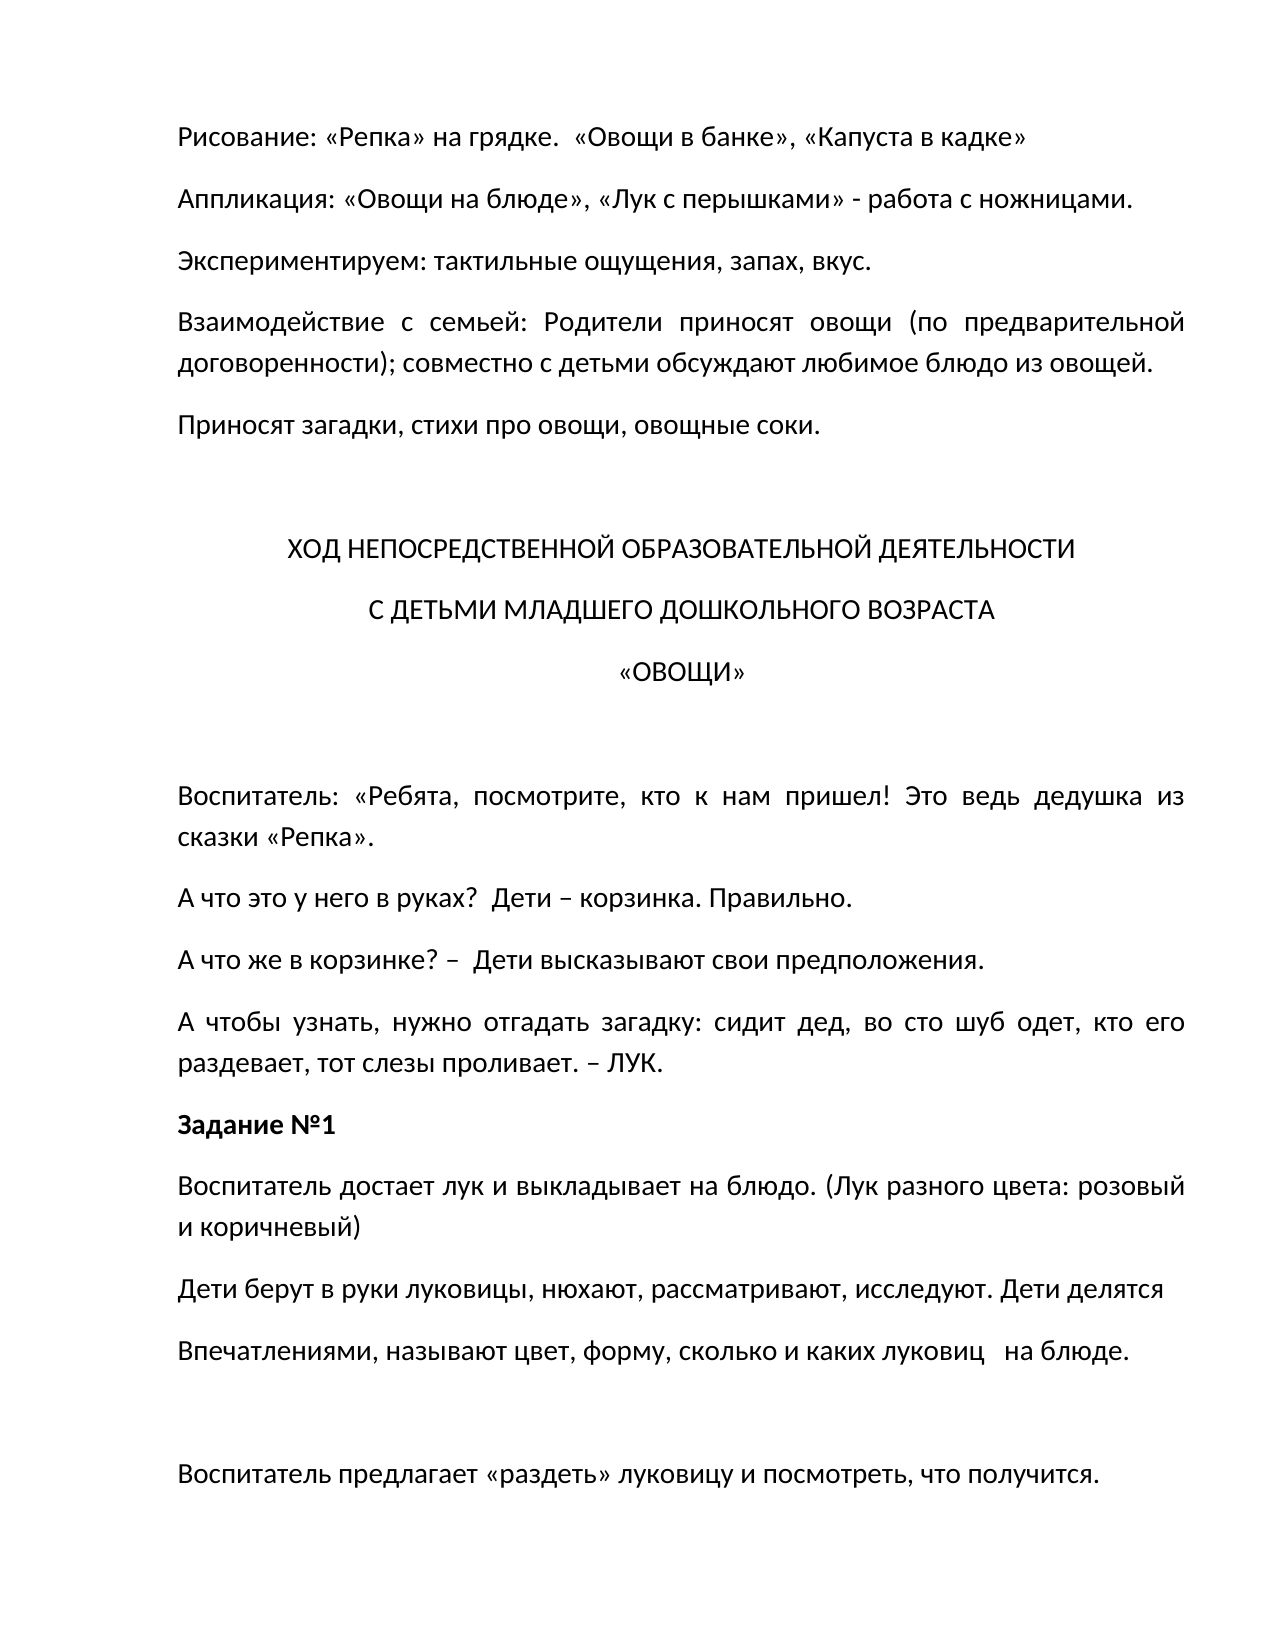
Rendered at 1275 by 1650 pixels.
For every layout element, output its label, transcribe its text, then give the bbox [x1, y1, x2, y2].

text Экспериментируем: тактильные ощущения, запах, вкус. [177, 242, 1186, 277]
text Взаимодействие с семьей: Родители приносят овощи (по предварительной договоренности); совместно с детьми обсуждают любимое блюдо из овощей. [177, 303, 1186, 380]
text А чтобы узнать, нужно отгадать загадку: сидит дед, во сто шуб одет, кто его раздевает, тот слезы проливает. – ЛУК. [177, 1003, 1186, 1079]
text А что же в корзинке? – Дети высказывают свои предположения. [177, 941, 1186, 977]
text С ДЕТЬМИ МЛАДШЕГО ДОШКОЛЬНОГО ВОЗРАСТА [177, 591, 1186, 627]
text Дети берут в руки луковицы, нюхают, рассматривают, исследуют. Дети делятся [177, 1270, 1186, 1306]
text Воспитатель достает лук и выкладывает на блюдо. (Лук разного цвета: розовый и коричневый) [177, 1167, 1186, 1244]
text Воспитатель: «Ребята, посмотрите, кто к нам пришел! Это ведь дедушка из сказки «Репка». [177, 777, 1186, 853]
text «ОВОЩИ» [177, 653, 1186, 689]
text А что это у него в руках? Дети – корзинка. Правильно. [177, 879, 1186, 915]
text Рисование: «Репка» на грядке. «Овощи в банке», «Капуста в кадке» [177, 118, 1186, 154]
text ХОД НЕПОСРЕДСТВЕННОЙ ОБРАЗОВАТЕЛЬНОЙ ДЕЯТЕЛЬНОСТИ [177, 530, 1186, 565]
text Аппликация: «Овощи на блюде», «Лук с перышками» - работа с ножницами. [177, 180, 1186, 216]
text Задание №1 [177, 1106, 1186, 1141]
text Приносят загадки, стихи про овощи, овощные соки. [177, 406, 1186, 442]
text Впечатлениями, называют цвет, форму, сколько и каких луковиц на блюде. [177, 1332, 1186, 1368]
text Воспитатель предлагает «раздеть» луковицу и посмотреть, что получится. [177, 1456, 1186, 1491]
